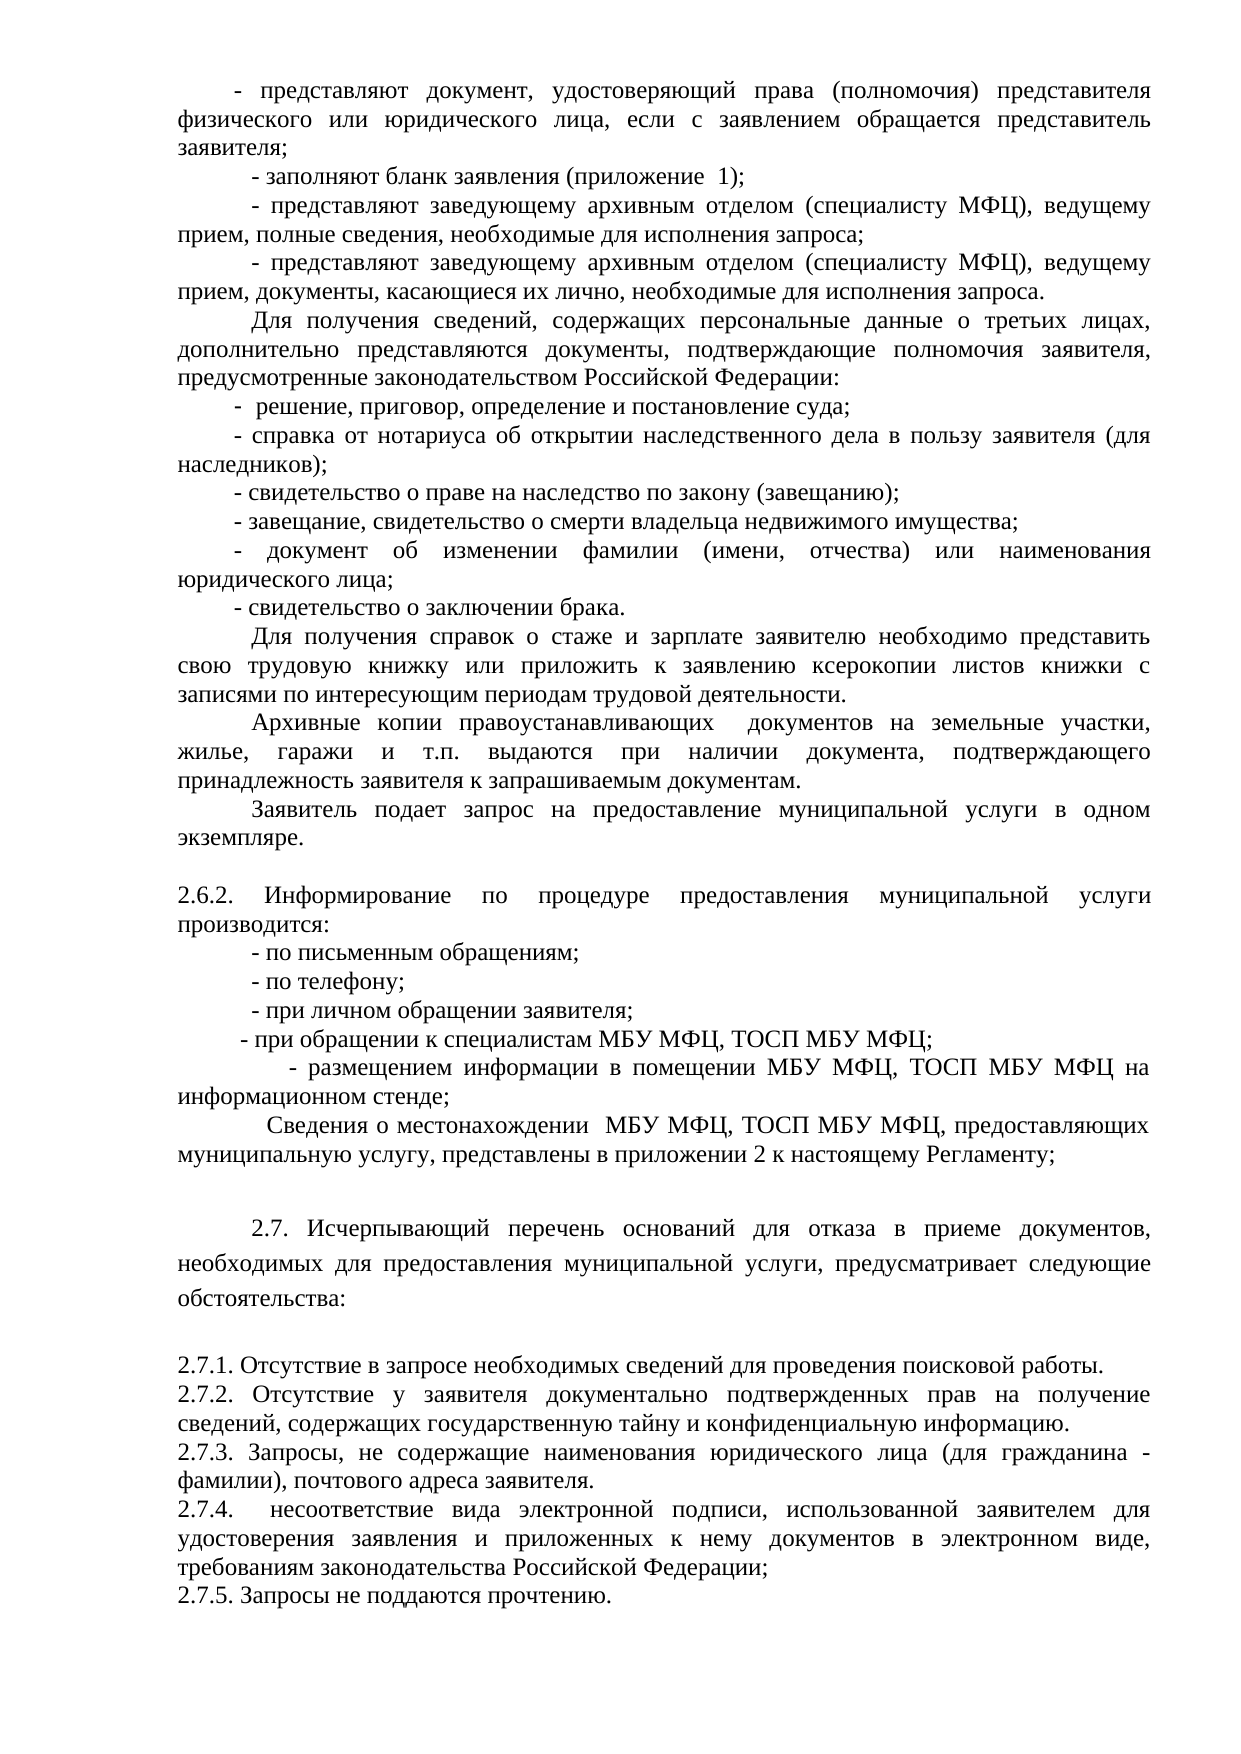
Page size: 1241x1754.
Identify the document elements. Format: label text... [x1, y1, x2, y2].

text Для получения справок о стаже и зарплате заявителю необходимо представить свою трудовую книжку или приложить к заявлению ксерокопии листов книжки с записями по интересующим периодам трудовой деятельности. [177, 621, 1152, 707]
text - документ об изменении фамилии (имени, отчества) или наименования юридического лица; [177, 535, 1152, 592]
text - решение, приговор, определение и постановление суда; [177, 391, 1152, 420]
text - по письменным обращениям; [177, 937, 1152, 966]
text 2.7.1. Отсутствие в запросе необходимых сведений для проведения поисковой работы. [177, 1351, 1152, 1379]
text 2.7.3. Запросы, не содержащие наименования юридического лица (для гражданина - фамилии), почтового адреса заявителя. [177, 1437, 1152, 1494]
text - представляют заведующему архивным отделом (специалисту МФЦ), ведущему прием, полные сведения, необходимые для исполнения запроса; [177, 190, 1152, 247]
text 2.7.5. Запросы не поддаются прочтению. [177, 1581, 1152, 1609]
text 2.7.2. Отсутствие у заявителя документально подтвержденных прав на получение сведений, содержащих государственную тайну и конфиденциальную информацию. [177, 1379, 1152, 1437]
text 2.7. Исчерпывающий перечень оснований для отказа в приеме документов, необходимых для предоставления муниципальной услуги, предусматривает следующие обстоятельства: [177, 1207, 1152, 1312]
text - свидетельство о праве на наследство по закону (завещанию); [177, 477, 1152, 506]
text Для получения сведений, содержащих персональные данные о третьих лицах, дополнительно представляются документы, подтверждающие полномочия заявителя, предусмотренные законодательством Российской Федерации: [177, 305, 1152, 391]
text - размещением информации в помещении МБУ МФЦ, ТОСП МБУ МФЦ на информационном стенде; [177, 1052, 1152, 1110]
text - свидетельство о заключении брака. [177, 592, 1152, 621]
text - по телефону; [177, 966, 1152, 995]
text - справка от нотариуса об открытии наследственного дела в пользу заявителя (для наследников); [177, 420, 1152, 477]
text - заполняют бланк заявления (приложение 1); [177, 161, 1152, 190]
text - представляют заведующему архивным отделом (специалисту МФЦ), ведущему прием, документы, касающиеся их лично, необходимые для исполнения запроса. [177, 247, 1152, 305]
text - завещание, свидетельство о смерти владельца недвижимого имущества; [177, 506, 1152, 535]
text Архивные копии правоустанавливающих документов на земельные участки, жилье, гаражи и т.п. выдаются при наличии документа, подтверждающего принадлежность заявителя к запрашиваемым документам. [177, 707, 1152, 794]
text - представляют документ, удостоверяющий права (полномочия) представителя физического или юридического лица, если с заявлением обращается представитель заявителя; [177, 75, 1152, 161]
text Заявитель подает запрос на предоставление муниципальной услуги в одном экземпляре. [177, 794, 1152, 851]
text 2.7.4. несоответствие вида электронной подписи, использованной заявителем для удостоверения заявления и приложенных к нему документов в электронном виде, требованиям законодательства Российской Федерации; [177, 1494, 1152, 1581]
text - при обращении к специалистам МБУ МФЦ, ТОСП МБУ МФЦ; [177, 1024, 1152, 1052]
text 2.6.2. Информирование по процедуре предоставления муниципальной услуги производится: [177, 880, 1152, 937]
text - при личном обращении заявителя; [177, 995, 1152, 1024]
text Сведения о местонахождении МБУ МФЦ, ТОСП МБУ МФЦ, предоставляющих муниципальную услугу, представлены в приложении 2 к настоящему Регламенту; [177, 1110, 1152, 1167]
